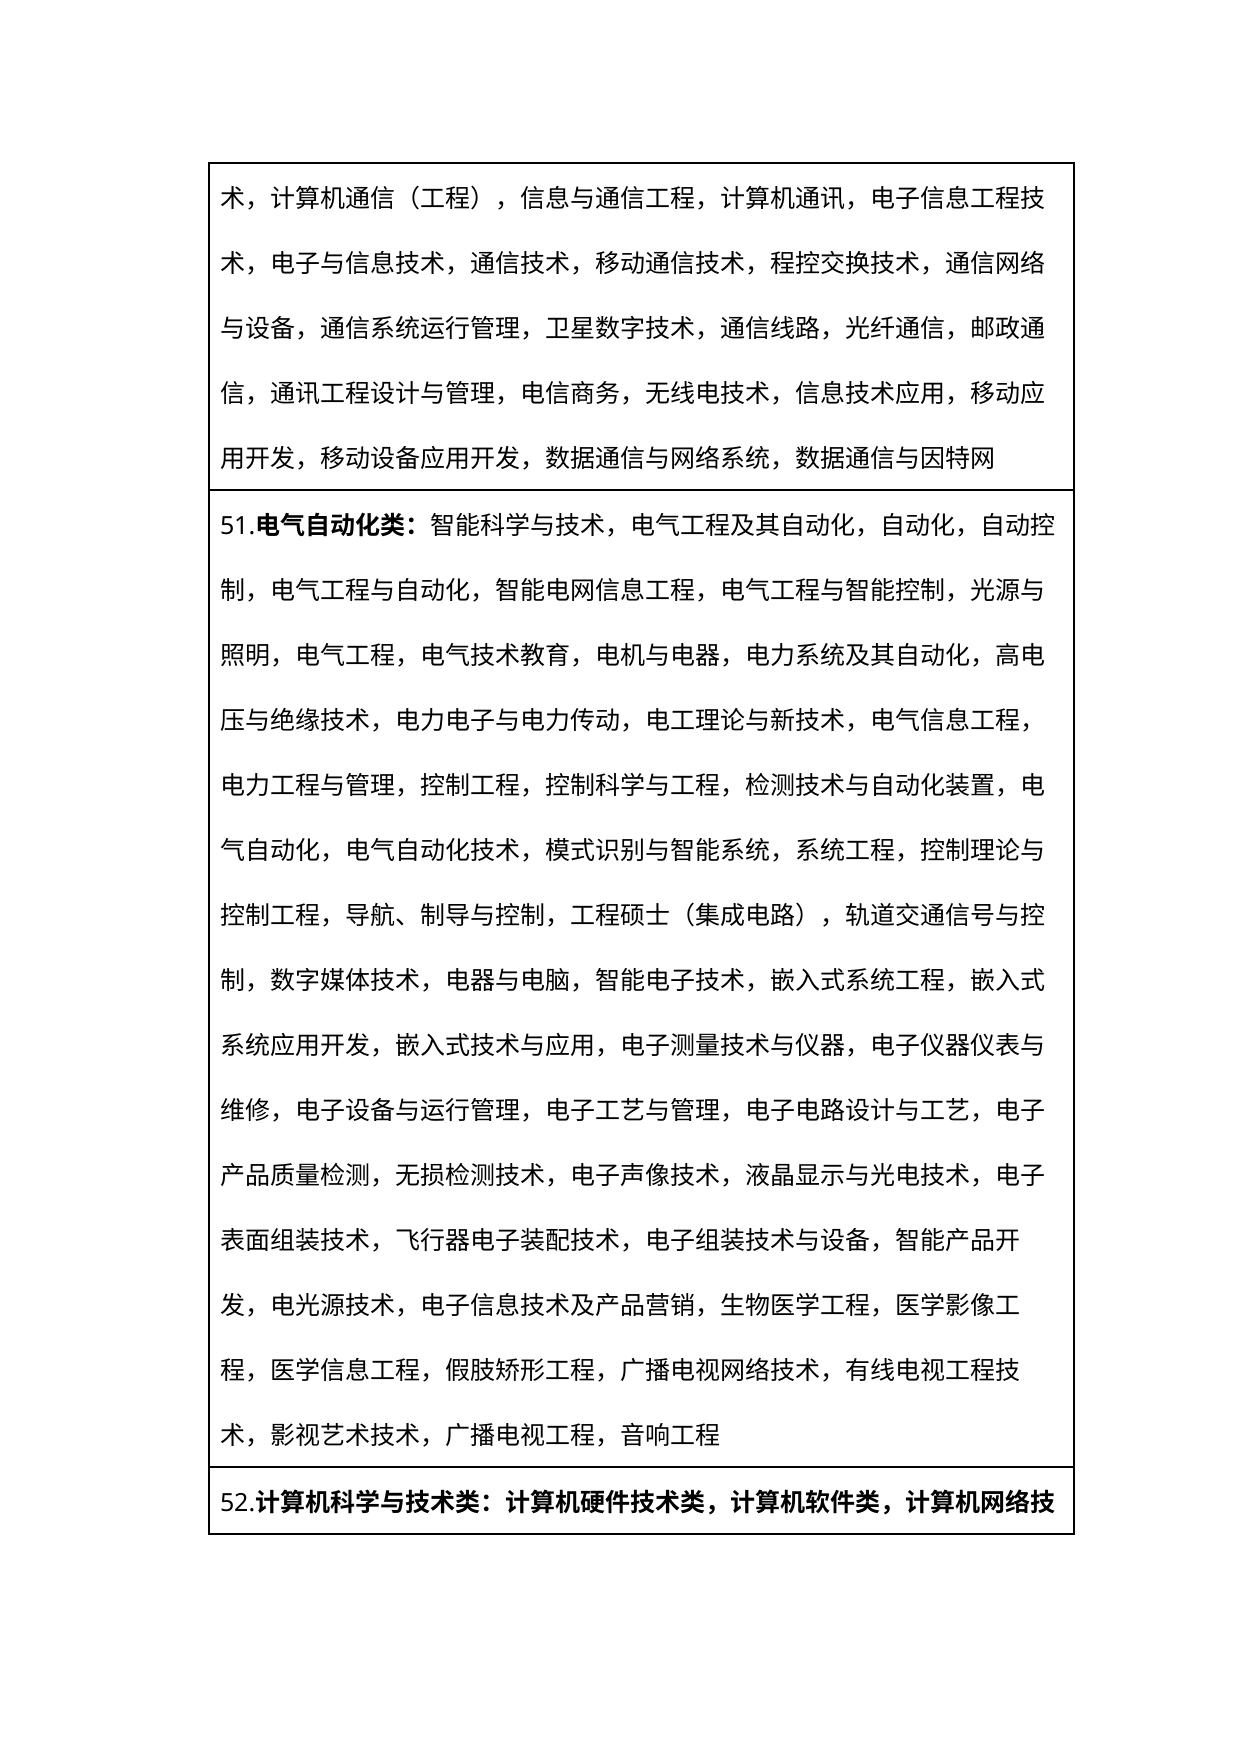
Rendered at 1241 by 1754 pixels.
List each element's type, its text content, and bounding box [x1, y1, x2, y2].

table_cell 51.电气自动化类：智能科学与技术，电气工程及其自动化，自动化，自动控制，电气工程与自动化，智能电网信息工程，电气工程与智能控制，光源与照明，电气工程，电气技术教育，电机与电器，电力系统及其自动化，高电压与绝缘技术，电力电子与电力传动，电工理论与新技术，电气信息工程，电力工程与管理，控制工程，控制科学与工程，检测技术与自动化装置，电气自动化，电气自动化技术，模式识别与智能系统，系统工程，控制理论与控制工程，导航、制导与控制，工程硕士（集成电路），轨道交通信号与控制，数字媒体技术，电器与电脑，智能电子技术，嵌入式系统工程，嵌入式系统应用开发，嵌入式技术与应用，电子测量技术与仪器，电子仪器仪表与维修，电子设备与运行管理，电子工艺与管理，电子电路设计与工艺，电子产品质量检测，无损检测技术，电子声像技术，液晶显示与光电技术，电子表面组装技术，飞行器电子装配技术，电子组装技术与设备，智能产品开发，电光源技术，电子信息技术及产品营销，生物医学工程，医学影像工程，医学信息工程，假肢矫形工程，广播电视网络技术，有线电视工程技术，影视艺术技术，广播电视工程，音响工程 [210, 491, 1073, 1466]
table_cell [210, 1468, 1073, 1533]
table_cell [210, 164, 1073, 489]
